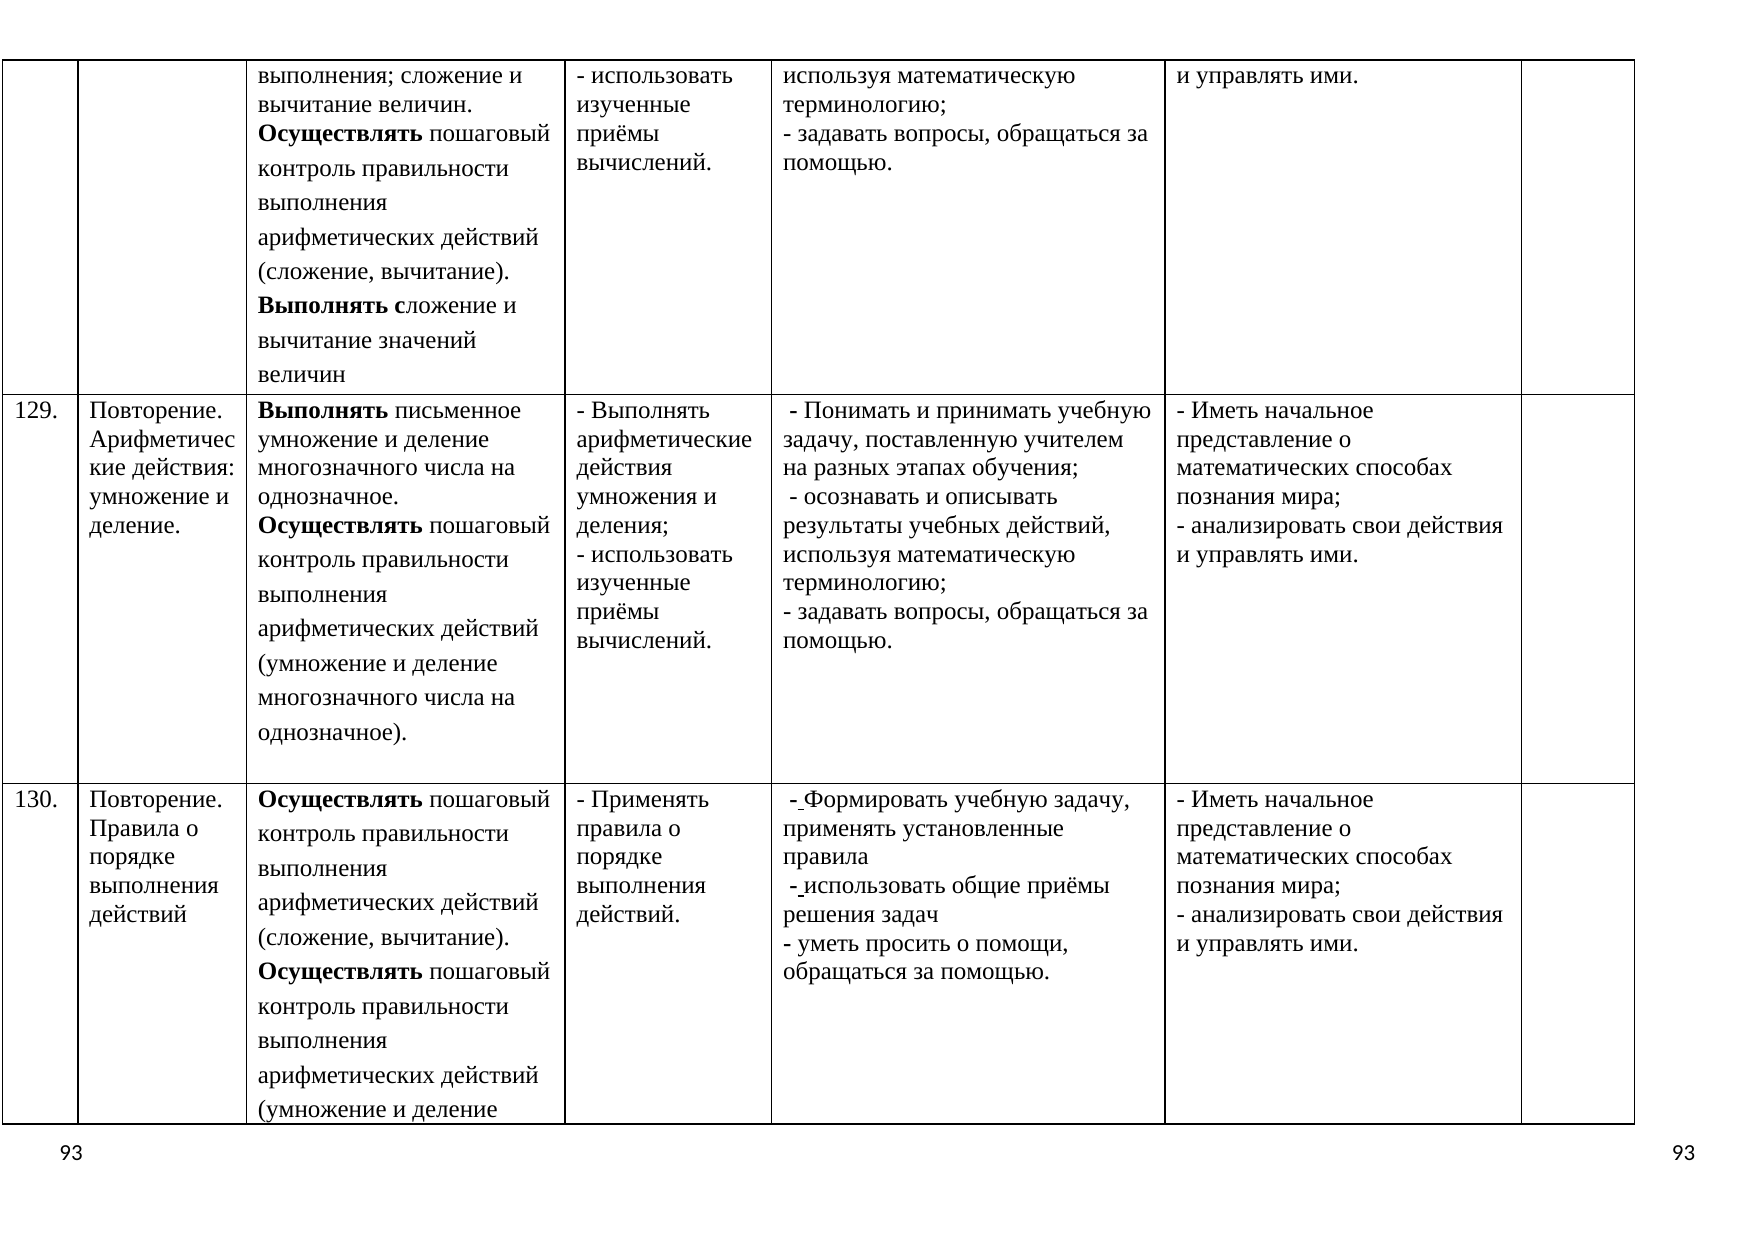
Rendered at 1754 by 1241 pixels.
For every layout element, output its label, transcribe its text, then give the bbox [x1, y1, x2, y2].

table_cell [3, 61, 77, 393]
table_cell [1166, 784, 1521, 1123]
table_cell - Выполнять арифметические действия умножения и деления; - использовать изученные приёмы вычислений. [566, 395, 771, 782]
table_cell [1166, 61, 1521, 393]
table_cell [3, 784, 77, 1123]
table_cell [247, 61, 564, 393]
table_cell - Иметь начальное представление о математических способах познания мира; - анализировать свои действия и управлять ими. [1166, 395, 1521, 782]
table_cell [3, 395, 77, 782]
table_cell Выполнять письменное умножение и деление многозначного числа на однозначное. Осуществлять пошаговый контроль правильности выполнения арифметических действий (умножение и деление многозначного числа на однозначное). [247, 395, 564, 782]
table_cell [772, 61, 1164, 393]
table_cell [1522, 395, 1634, 782]
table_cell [79, 61, 246, 393]
table_cell [1522, 784, 1634, 1123]
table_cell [566, 61, 771, 393]
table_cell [79, 784, 246, 1123]
table_cell Повторение. Арифметические действия: умножение и деление. [79, 395, 246, 782]
table_cell [1522, 61, 1634, 393]
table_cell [247, 784, 564, 1123]
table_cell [772, 784, 1164, 1123]
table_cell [566, 784, 771, 1123]
